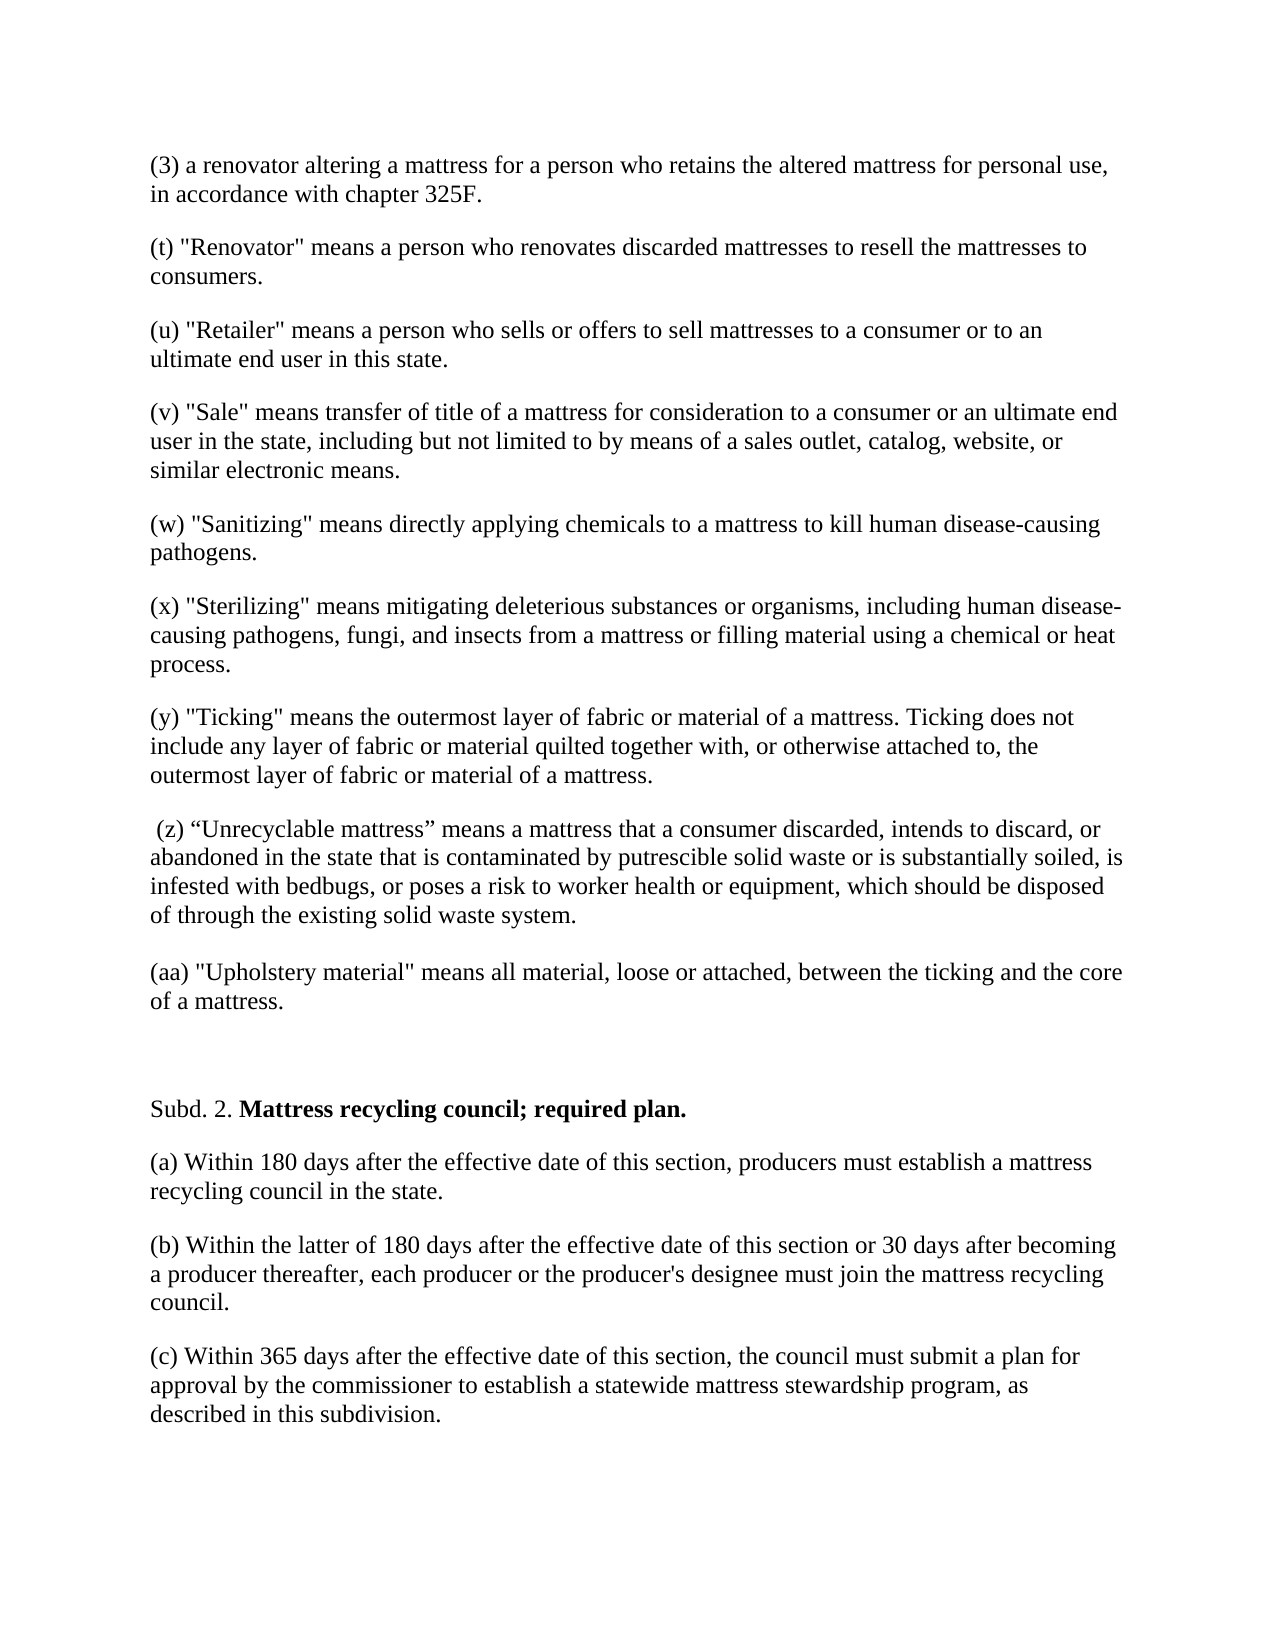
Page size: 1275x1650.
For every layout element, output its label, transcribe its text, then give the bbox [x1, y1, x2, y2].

text (b) Within the latter of 180 days after the effective date of this section or 30 days after becoming a producer thereafter, each producer or the producer's designee must join the mattress recycling council. [150, 1230, 1125, 1316]
text (y) "Ticking" means the outermost layer of fabric or material of a mattress. Ticking does not include any layer of fabric or material quilted together with, or otherwise attached to, the outermost layer of fabric or material of a mattress. [150, 702, 1125, 789]
text (z) “Unrecyclable mattress” means a mattress that a consumer discarded, intends to discard, or abandoned in the state that is contaminated by putrescible solid waste or is substantially soiled, is infested with bedbugs, or poses a risk to worker health or equipment, which should be disposed of through the existing solid waste system. [150, 814, 1125, 929]
text Subd. 2. Mattress recycling council; required plan. [150, 1094, 1125, 1122]
text (w) "Sanitizing" means directly applying chemicals to a mattress to kill human disease-causing pathogens. [150, 509, 1125, 566]
text (c) Within 365 days after the effective date of this section, the council must submit a plan for approval by the commissioner to establish a statewide mattress stewardship program, as described in this subdivision. [150, 1341, 1125, 1427]
text (a) Within 180 days after the effective date of this section, producers must establish a mattress recycling council in the state. [150, 1147, 1125, 1205]
text (u) "Retailer" means a person who sells or offers to sell mattresses to a consumer or to an ultimate end user in this state. [150, 315, 1125, 372]
text (3) a renovator altering a mattress for a person who retains the altered mattress for personal use, in accordance with chapter 325F. [150, 150, 1125, 207]
text (aa) "Upholstery material" means all material, loose or attached, between the ticking and the core of a mattress. [150, 957, 1125, 1015]
text (v) "Sale" means transfer of title of a mattress for consideration to a consumer or an ultimate end user in the state, including but not limited to by means of a sales outlet, catalog, website, or similar electronic means. [150, 397, 1125, 484]
text (x) "Sterilizing" means mitigating deleterious substances or organisms, including human disease-causing pathogens, fungi, and insects from a mattress or filling material using a chemical or heat process. [150, 591, 1125, 677]
text (t) "Renovator" means a person who renovates discarded mattresses to resell the mattresses to consumers. [150, 232, 1125, 290]
